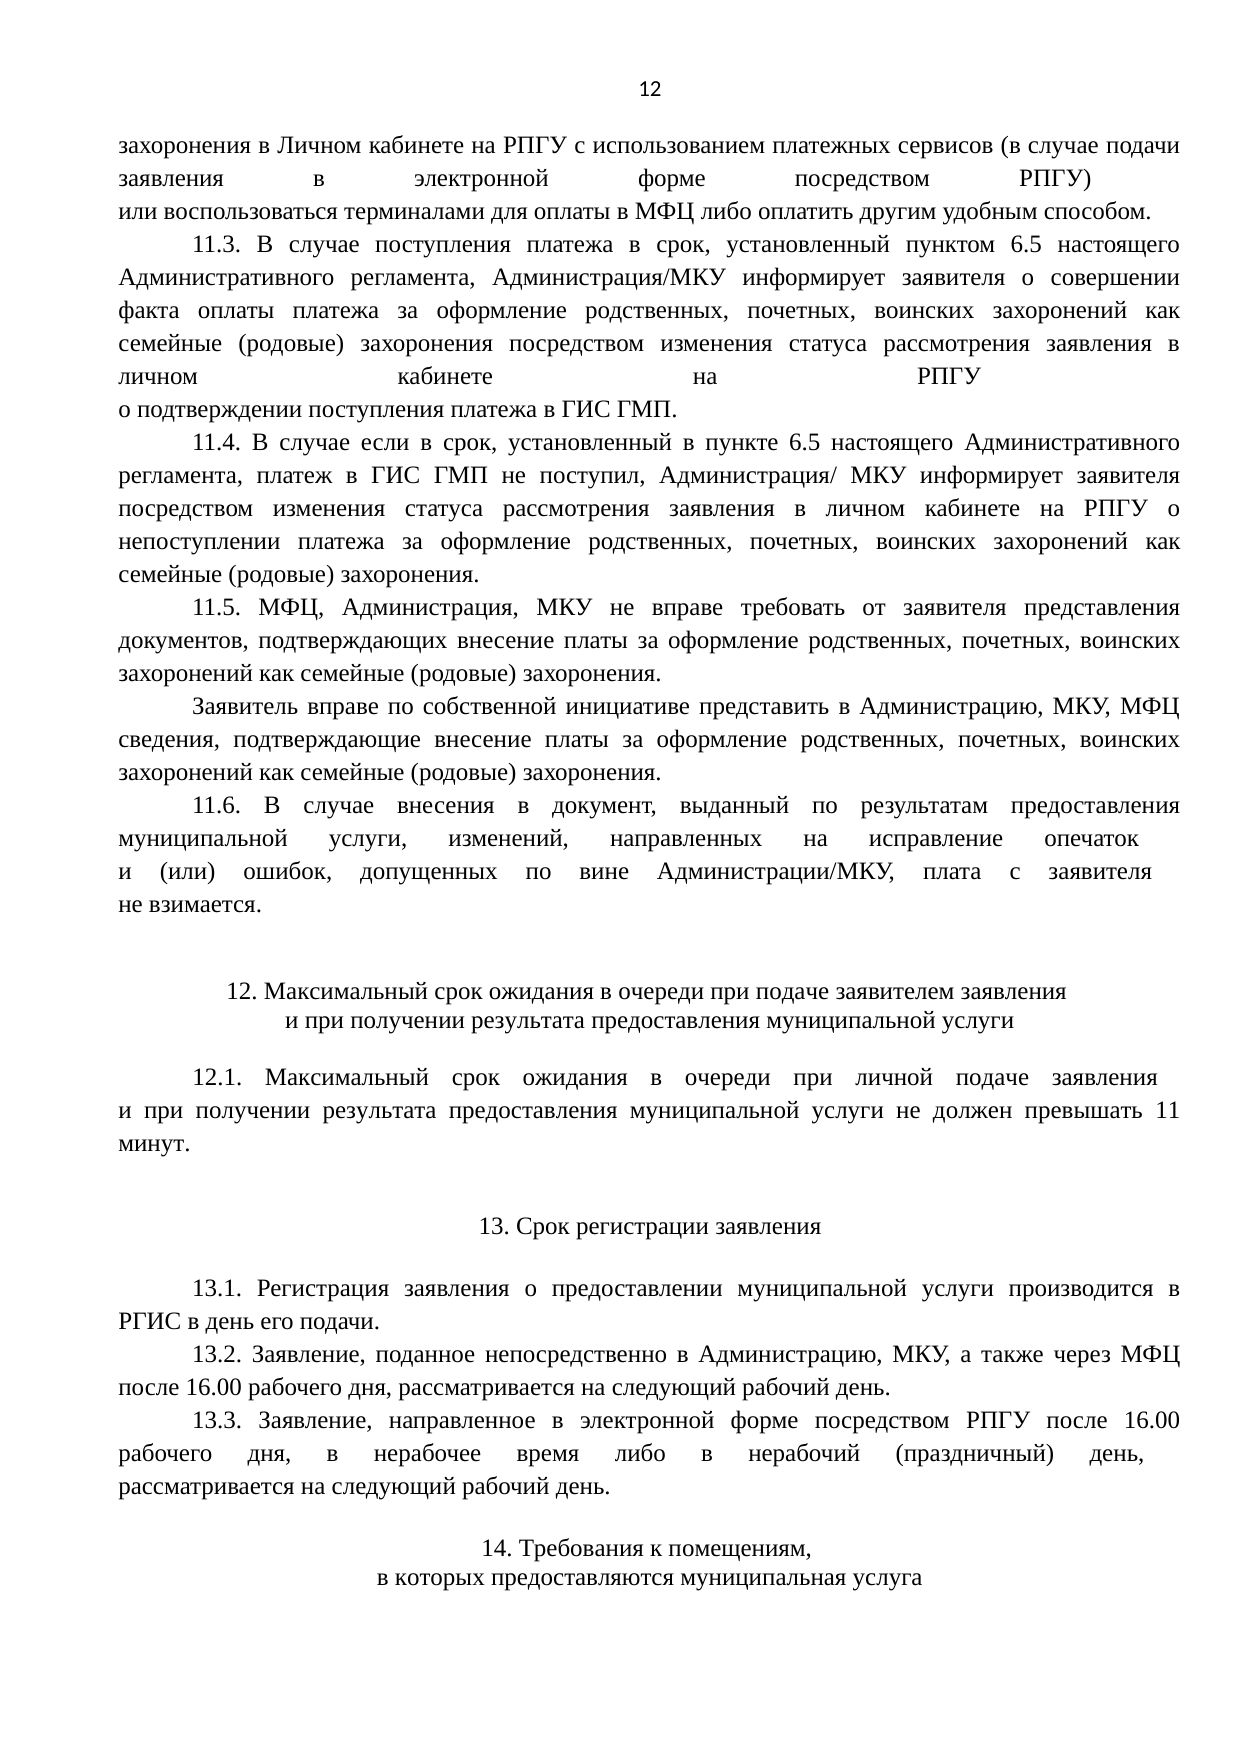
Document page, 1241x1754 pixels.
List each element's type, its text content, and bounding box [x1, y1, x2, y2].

text 13.3. Заявление, направленное в электронной форме посредством РПГУ после 16.00 рабочего дня, в нерабочее время либо в нерабочий (праздничный) день, рассматривается на следующий рабочий день. [118, 1405, 1181, 1500]
text Заявитель вправе по собственной инициативе представить в Администрацию, МКУ, МФЦ сведения, подтверждающие внесение платы за оформление родственных, почетных, воинских захоронений как семейные (родовые) захоронения. [118, 691, 1181, 786]
text 13.2. Заявление, поданное непосредственно в Администрацию, МКУ, а также через МФЦ после 16.00 рабочего дня, рассматривается на следующий рабочий день. [118, 1339, 1181, 1401]
text 11.5. МФЦ, Администрация, МКУ не вправе требовать от заявителя представления документов, подтверждающих внесение платы за оформление родственных, почетных, воинских захоронений как семейные (родовые) захоронения. [118, 592, 1181, 687]
text 11.4. В случае если в срок, установленный в пункте 6.5 настоящего Административного регламента, платеж в ГИС ГМП не поступил, Администрация/ МКУ информирует заявителя посредством изменения статуса рассмотрения заявления в личном кабинете на РПГУ о непоступлении платежа за оформление родственных, почетных, воинских захоронений как семейные (родовые) захоронения. [118, 427, 1181, 588]
list 12.1. Максимальный срок ожидания в очереди при личной подаче заявления и при получении результата предоставления муниципальной услуги не должен превышать 11 минут. [118, 1062, 1181, 1157]
subtitle 13. Срок регистрации заявления [118, 1211, 1181, 1240]
subtitle 12. Максимальный срок ожидания в очереди при подаче заявителем заявления и при получении результата предоставления муниципальной услуги [118, 976, 1181, 1034]
text 11.3. В случае поступления платежа в срок, установленный пунктом 6.5 настоящего Административного регламента, Администрация/МКУ информирует заявителя о совершении факта оплаты платежа за оформление родственных, почетных, воинских захоронений как семейные (родовые) захоронения посредством изменения статуса рассмотрения заявления в личном кабинете на РПГУ о подтверждении поступления платежа в ГИС ГМП. [118, 229, 1181, 423]
text 13.1. Регистрация заявления о предоставлении муниципальной услуги производится в РГИС в день его подачи. [118, 1273, 1181, 1335]
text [118, 130, 1181, 225]
text 11.6. В случае внесения в документ, выданный по результатам предоставления муниципальной услуги, изменений, направленных на исправление опечаток и (или) ошибок, допущенных по вине Администрации/МКУ, плата с заявителя не взимается. [118, 790, 1181, 918]
subtitle 14. Требования к помещениям, в которых предоставляются муниципальная услуга [118, 1533, 1181, 1590]
